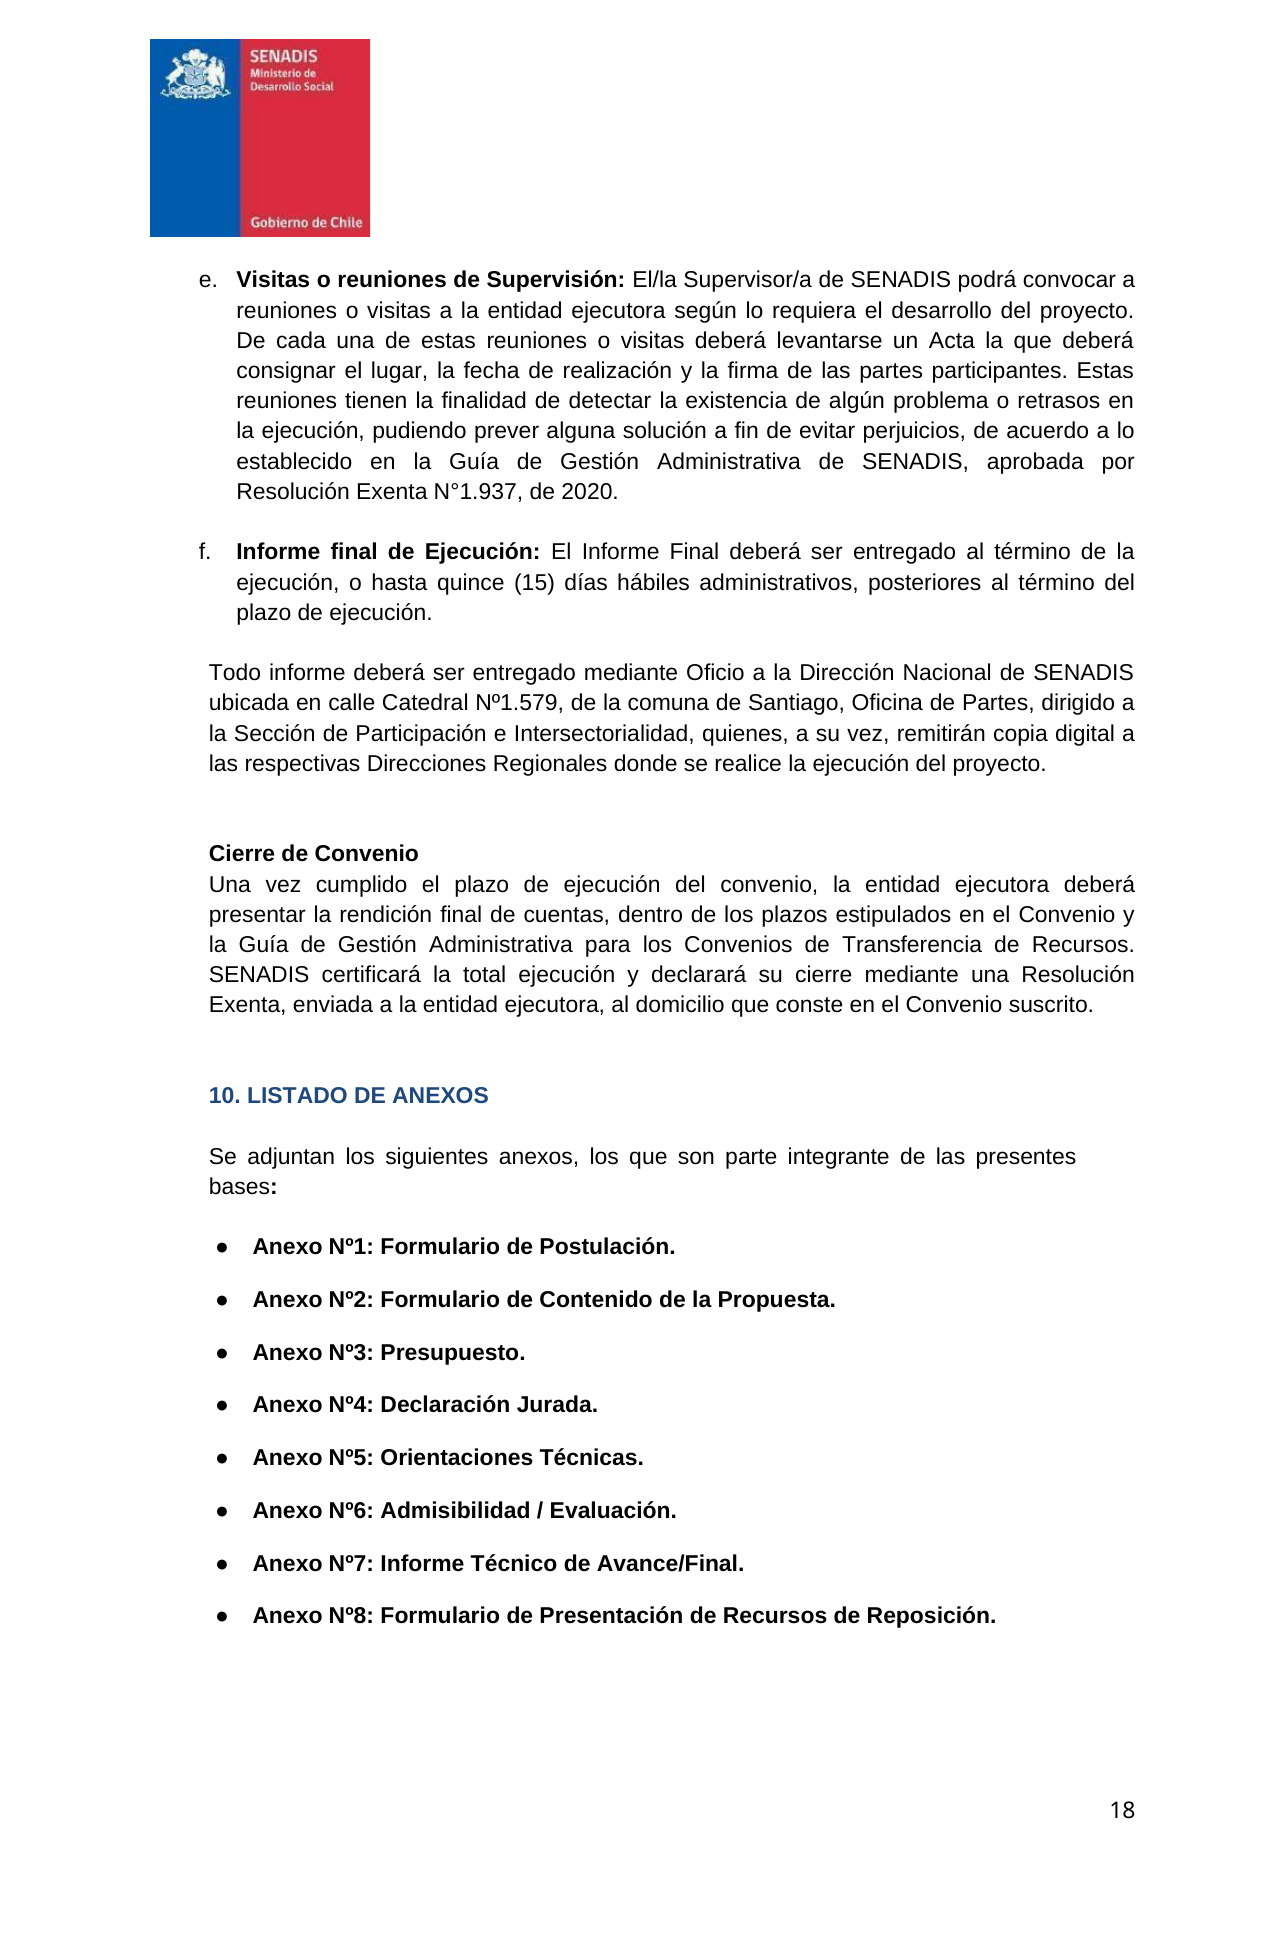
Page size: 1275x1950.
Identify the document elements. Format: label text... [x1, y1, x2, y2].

list Anexo Nº5: Orientaciones Técnicas. [215, 1444, 920, 1470]
text 10. LISTADO DE ANEXOS [209, 1082, 1135, 1108]
list Anexo Nº4: Declaración Jurada. [215, 1391, 920, 1418]
list Anexo Nº2: Formulario de Contenido de la Propuesta. [215, 1286, 920, 1312]
list Anexo Nº6: Admisibilidad / Evaluación. [215, 1497, 920, 1523]
text Se adjuntan los siguientes anexos, los que son parte integrante de las presentes bases: [209, 1143, 1077, 1199]
text Todo informe deberá ser entregado mediante Oficio a la Dirección Nacional de SENADIS ubicada en calle Catedral Nº1.579, de la comuna de Santiago, Oficina de Partes, dirigido a la Sección de Participación e Intersectorialidad, quienes, a su vez, remitirán copia digital a las respectivas Direcciones Regionales donde se realice la ejecución del proyecto. [209, 659, 1135, 776]
list Anexo Nº3: Presupuesto. [215, 1339, 920, 1365]
list Anexo Nº7: Informe Técnico de Avance/Final. [215, 1549, 920, 1576]
list Informe final de Ejecución: El Informe Final deberá ser entregado al término de la ejecución, o hasta quince (15) días hábiles administrativos, posteriores al término del plazo de ejecución. [199, 538, 1135, 625]
list Visitas o reuniones de Supervisión: El/la Supervisor/a de SENADIS podrá convocar a reuniones o visitas a la entidad ejecutora según lo requiera el desarrollo del proyecto. De cada una de estas reuniones o visitas deberá levantarse un Acta la que deberá consignar el lugar, la fecha de realización y la firma de las partes participantes. Estas reuniones tienen la finalidad de detectar la existencia de algún problema o retrasos en la ejecución, pudiendo prever alguna solución a fin de evitar perjuicios, de acuerdo a lo establecido en la Guía de Gestión Administrativa de SENADIS, aprobada por Resolución Exenta N°1.937, de 2020. [199, 266, 1135, 504]
picture [150, 39, 371, 237]
list Anexo Nº1: Formulario de Postulación. [215, 1233, 920, 1259]
text Cierre de Convenio [209, 840, 1135, 867]
text Una vez cumplido el plazo de ejecución del convenio, la entidad ejecutora deberá presentar la rendición final de cuentas, dentro de los plazos estipulados en el Convenio y la Guía de Gestión Administrativa para los Convenios de Transferencia de Recursos. SENADIS certificará la total ejecución y declarará su cierre mediante una Resolución Exenta, enviada a la entidad ejecutora, al domicilio que conste en el Convenio suscrito. [209, 871, 1135, 1018]
list Anexo Nº8: Formulario de Presentación de Recursos de Reposición. [215, 1602, 1140, 1628]
